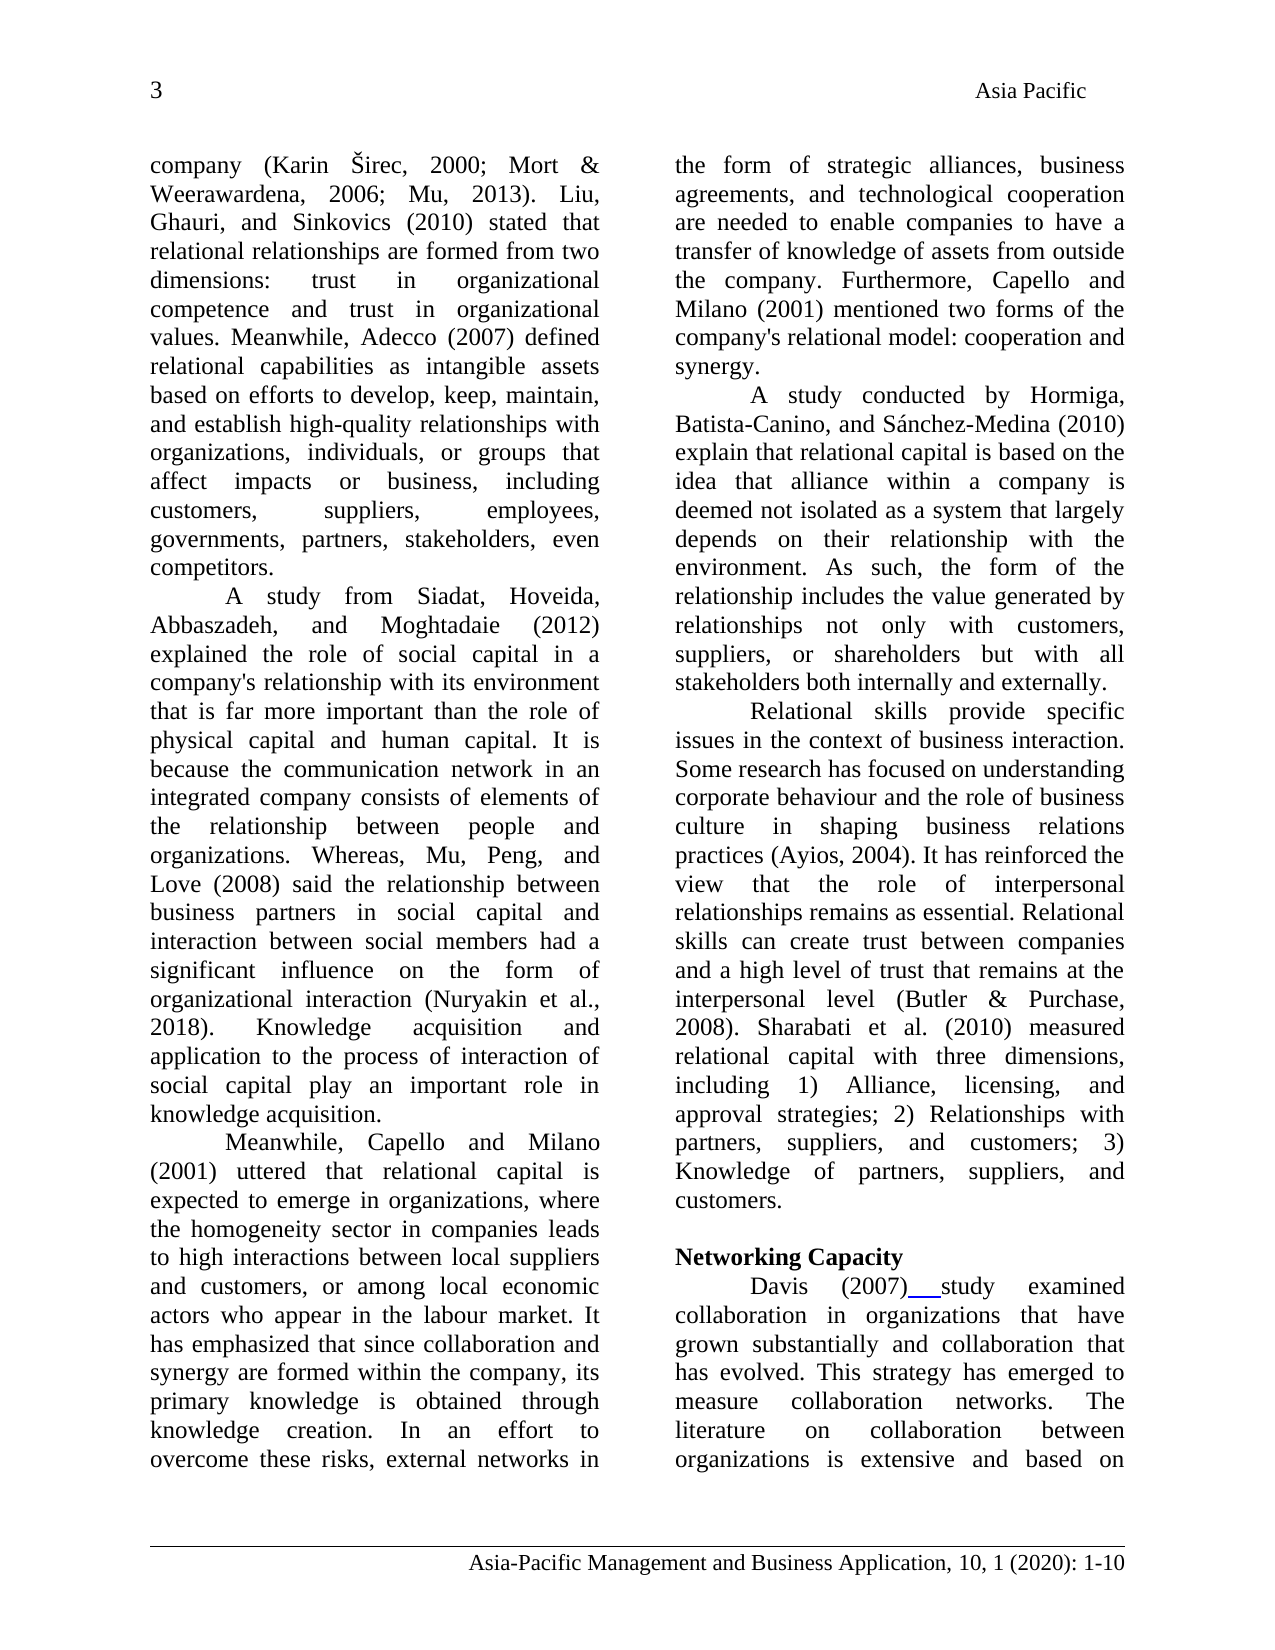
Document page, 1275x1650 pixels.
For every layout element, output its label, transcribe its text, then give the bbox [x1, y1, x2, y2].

text Relational skills provide specific issues in the context of business interaction. Some research has focused on understanding corporate behaviour and the role of business culture in shaping business relations practices (Ayios, 2004). It has reinforced the view that the role of interpersonal relationships remains as essential. Relational skills can create trust between companies and a high level of trust that remains at the interpersonal level (Butler & Purchase, 2008). Sharabati et al. (2010) measured relational capital with three dimensions, including 1) Alliance, licensing, and approval strategies; 2) Relationships with partners, suppliers, and customers; 3) Knowledge of partners, suppliers, and customers. [675, 696, 1125, 1214]
text A study conducted by Hormiga, Batista-Canino, and Sánchez-Medina (2010) explain that relational capital is based on the idea that alliance within a company is deemed not isolated as a system that largely depends on their relationship with the environment. As such, the form of the relationship includes the value generated by relationships not only with customers, suppliers, or shareholders but with all stakeholders both internally and externally. [675, 380, 1125, 696]
text A study from Siadat, Hoveida, Abbaszadeh, and Moghtadaie (2012) explained the role of social capital in a company's relationship with its environment that is far more important than the role of physical capital and human capital. It is because the communication network in an integrated company consists of elements of the relationship between people and organizations. Whereas, Mu, Peng, and Love (2008) said the relationship between business partners in social capital and interaction between social members had a significant influence on the form of organizational interaction (Nuryakin et al., 2018). Knowledge acquisition and application to the process of interaction of social capital play an important role in knowledge acquisition. [150, 581, 600, 1127]
text Meanwhile, Capello and Milano (2001) uttered that relational capital is expected to emerge in organizations, where the homogeneity sector in companies leads to high interactions between local suppliers and customers, or among local economic actors who appear in the labour market. It has emphasized that since collaboration and synergy are formed within the company, its primary knowledge is obtained through knowledge creation. In an effort to overcome these risks, external networks in the form of strategic alliances, business agreements, and technological cooperation are needed to enable companies to have a transfer of knowledge of assets from outside the company. Furthermore, Capello and Milano (2001) mentioned two forms of the company's relational model: cooperation and synergy. [150, 1127, 600, 1472]
text Networking Capacity [675, 1242, 1125, 1271]
text Meanwhile, Capello and Milano (2001) uttered that relational capital is expected to emerge in organizations, where the homogeneity sector in companies leads to high interactions between local suppliers and customers, or among local economic actors who appear in the labour market. It has emphasized that since collaboration and synergy are formed within the company, its primary knowledge is obtained through knowledge creation. In an effort to overcome these risks, external networks in the form of strategic alliances, business agreements, and technological cooperation are needed to enable companies to have a transfer of knowledge of assets from outside the company. Furthermore, Capello and Milano (2001) mentioned two forms of the company's relational model: cooperation and synergy. [675, 150, 1125, 380]
